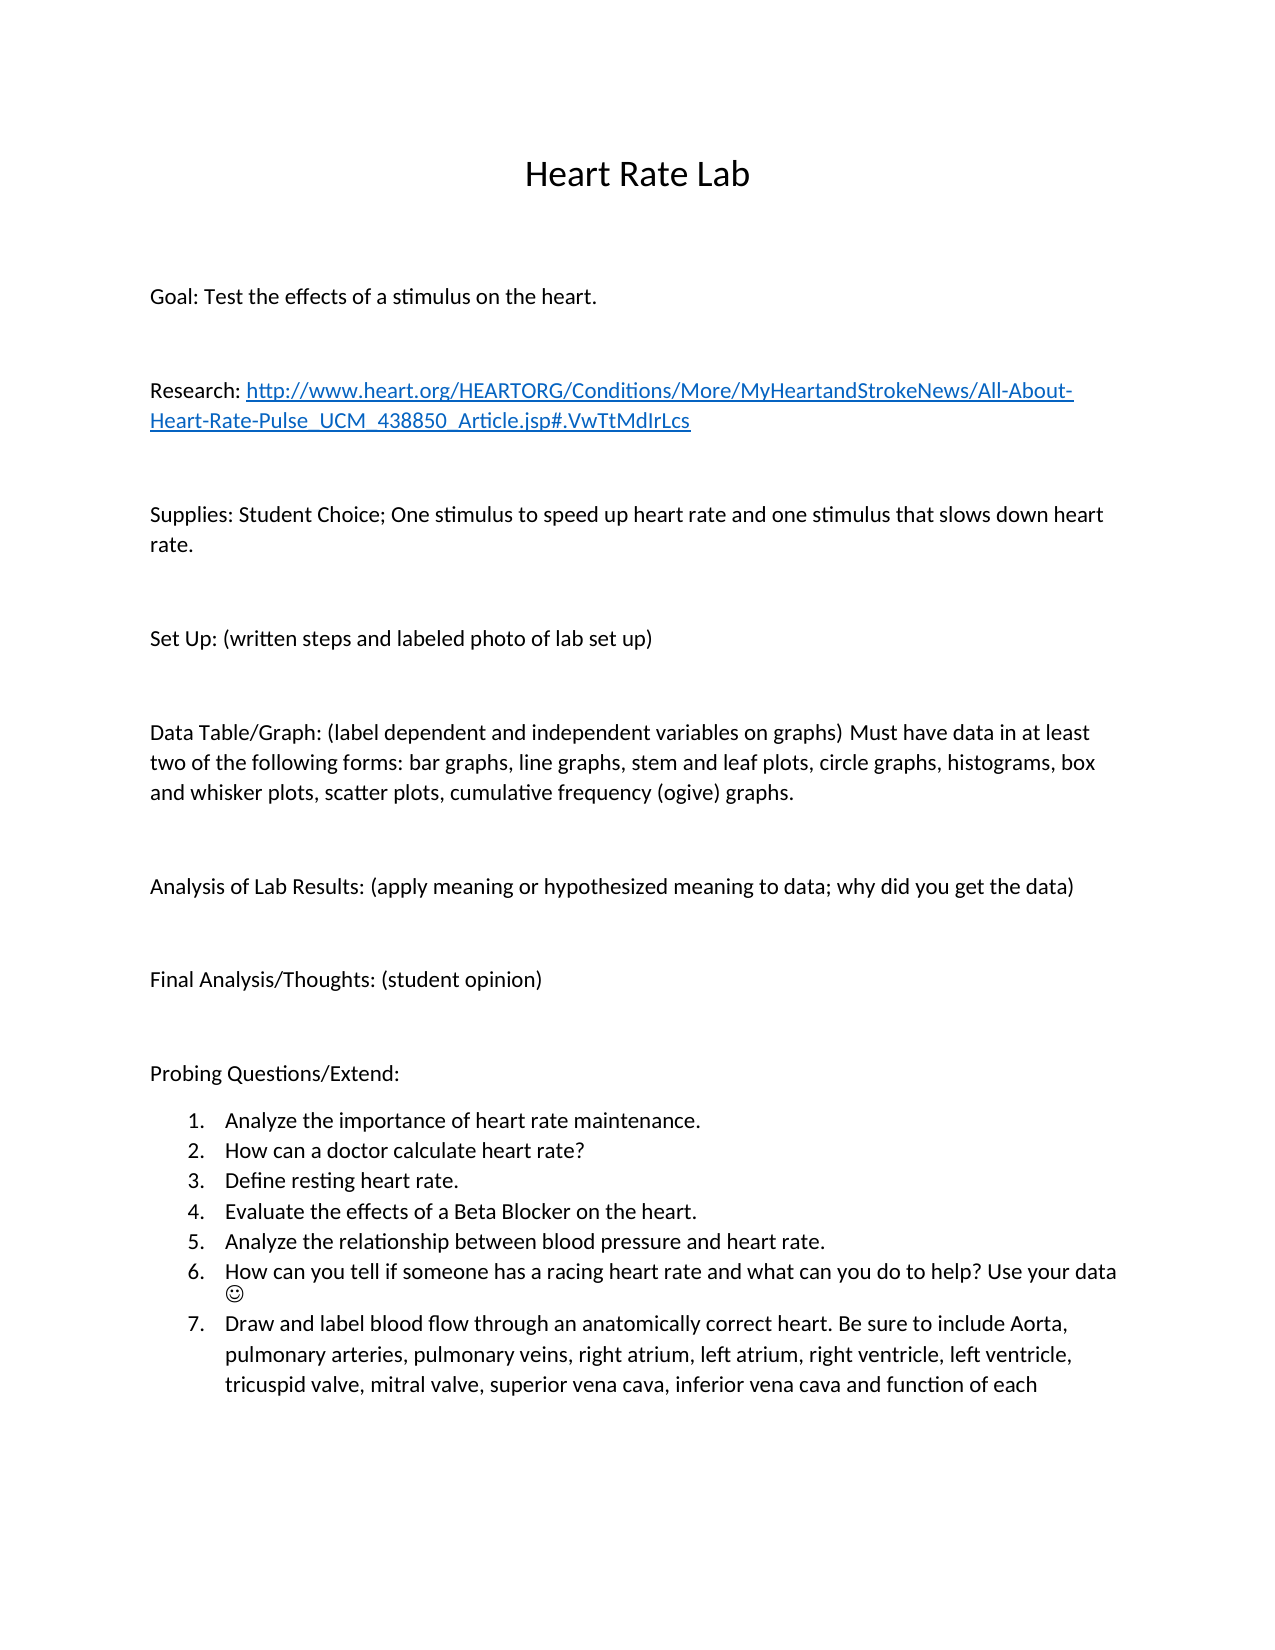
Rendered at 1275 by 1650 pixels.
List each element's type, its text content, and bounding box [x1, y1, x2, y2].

text Analysis of Lab Results: (apply meaning or hypothesized meaning to data; why did you get the data) [150, 872, 1125, 900]
text Probing Questions/Extend: [150, 1059, 1125, 1087]
list Analyze the importance of heart rate maintenance. [187, 1106, 1125, 1134]
text Goal: Test the effects of a stimulus on the heart. [150, 282, 1125, 310]
list How can a doctor calculate heart rate? [187, 1136, 1125, 1164]
list Define resting heart rate. [187, 1167, 1125, 1195]
list Draw and label blood flow through an anatomically correct heart. Be sure to include Aorta, pulmonary arteries, pulmonary veins, right atrium, left atrium, right ventricle, left ventricle, tricuspid valve, mitral valve, superior vena cava, inferior vena cava and function of each [187, 1309, 1125, 1398]
text Data Table/Graph: (label dependent and independent variables on graphs) Must have data in at least two of the following forms: bar graphs, line graphs, stem and leaf plots, circle graphs, histograms, box and whisker plots, scatter plots, cumulative frequency (ogive) graphs. [150, 718, 1125, 806]
text Final Analysis/Thoughts: (student opinion) [150, 966, 1125, 994]
text Set Up: (written steps and labeled photo of lab set up) [150, 624, 1125, 652]
text Supplies: Student Choice; One stimulus to speed up heart rate and one stimulus that slows down heart rate. [150, 500, 1125, 558]
list Analyze the relationship between blood pressure and heart rate. [187, 1227, 1125, 1255]
list Evaluate the effects of a Beta Blocker on the heart. [187, 1197, 1125, 1225]
list How can you tell if someone has a racing heart rate and what can you do to help? Use your data [187, 1257, 1125, 1308]
text Research: http://www.heart.org/HEARTORG/Conditions/More/MyHeartandStrokeNews/All-About-Heart-Rate-Pulse_UCM_438850_Article.jsp#.VwTtMdIrLcs [150, 376, 1125, 434]
text Heart Rate Lab [150, 150, 1125, 196]
